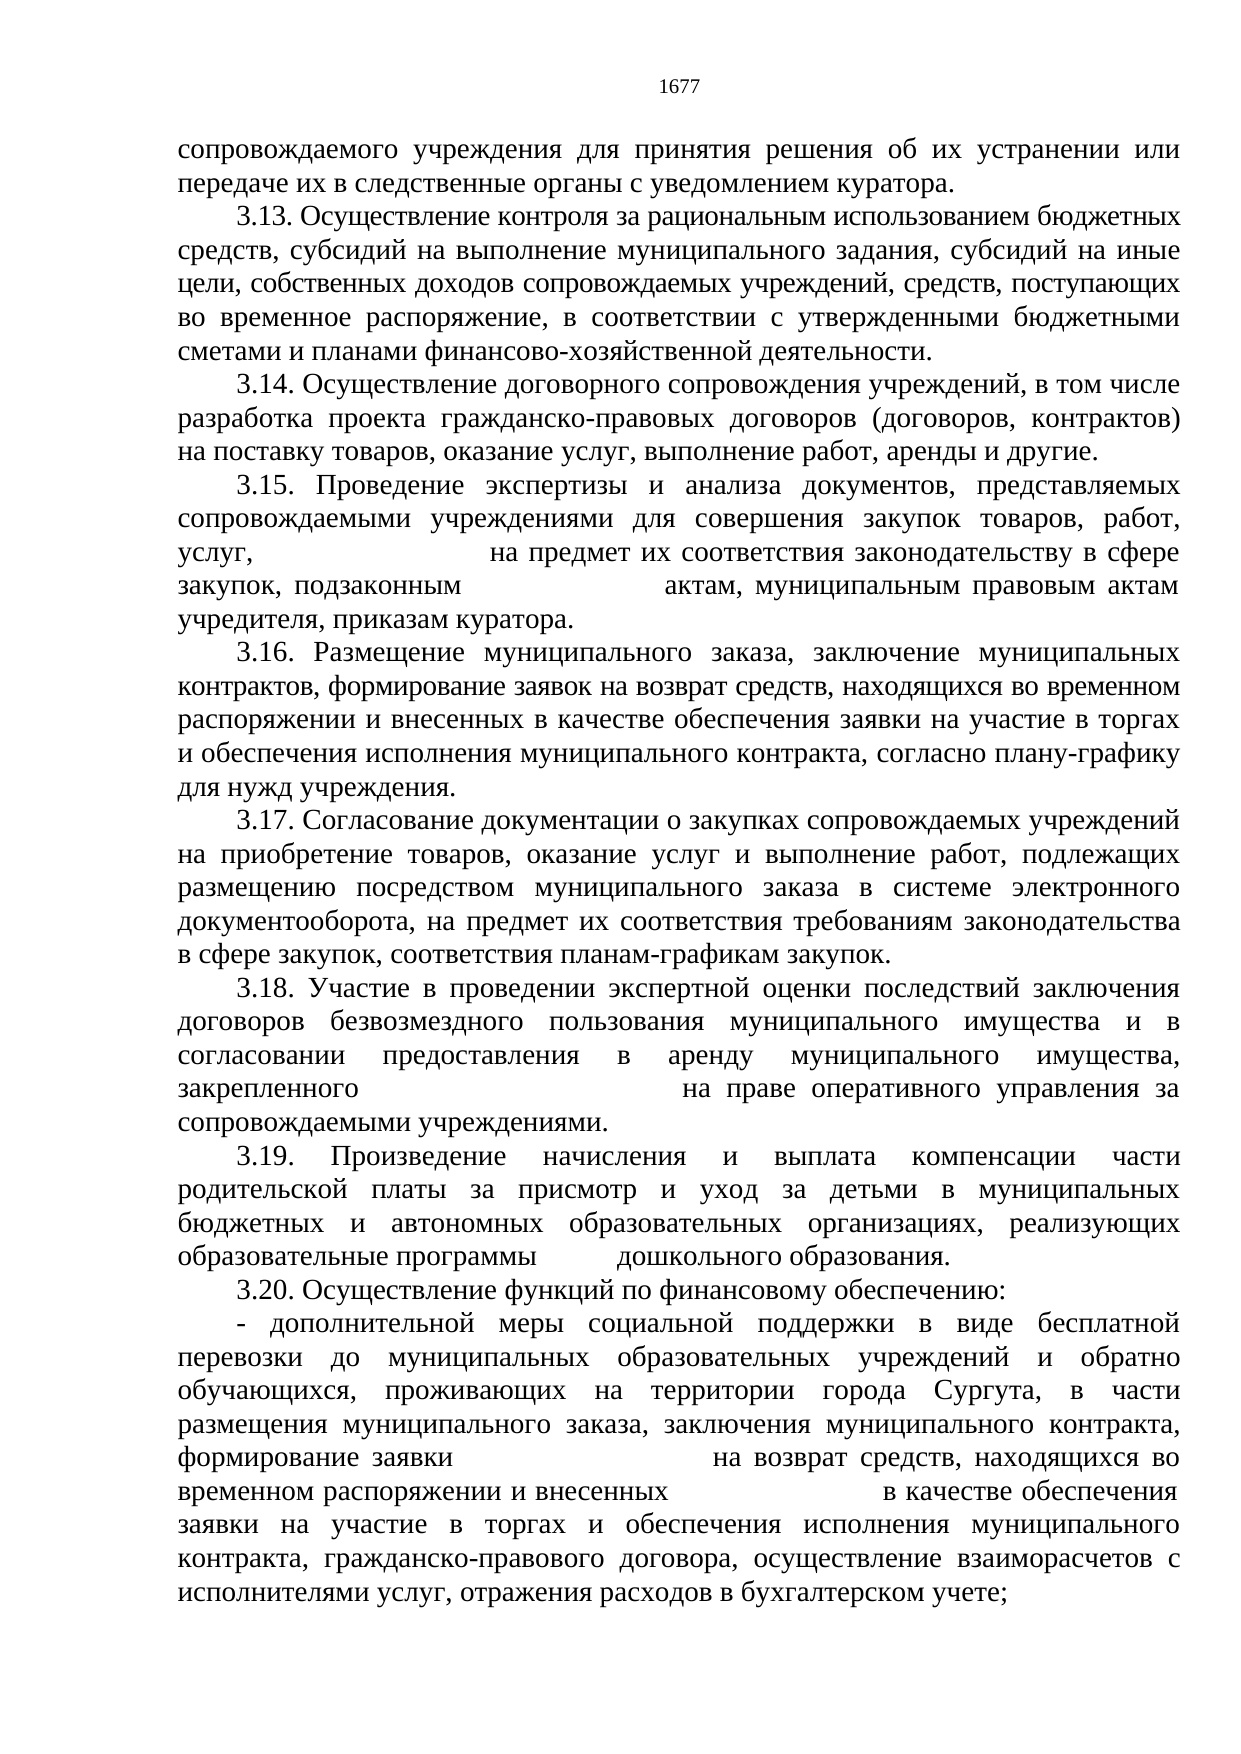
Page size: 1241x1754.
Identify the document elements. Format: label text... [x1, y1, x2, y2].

text 3.17. Согласование документации о закупках сопровождаемых учреждений на приобретение товаров, оказание услуг и выполнение работ, подлежащих размещению посредством муниципального заказа в системе электронного документооборота, на предмет их соответствия требованиям законодательства в сфере закупок, соответствия планам-графикам закупок. [177, 802, 1181, 970]
text 3.18. Участие в проведении экспертной оценки последствий заключения договоров безвозмездного пользования муниципального имущества и в согласовании предоставления в аренду муниципального имущества, закрепленного на праве оперативного управления за сопровождаемыми учреждениями. [177, 970, 1181, 1138]
text 3.13. Осуществление контроля за рациональным использованием бюджетных средств, субсидий на выполнение муниципального задания, субсидий на иные цели, собственных доходов сопровождаемых учреждений, средств, поступающих во временное распоряжение, в соответствии с утвержденными бюджетными сметами и планами финансово-хозяйственной деятельности. [177, 198, 1181, 366]
text 3.16. Размещение муниципального заказа, заключение муниципальных контрактов, формирование заявок на возврат средств, находящихся во временном распоряжении и внесенных в качестве обеспечения заявки на участие в торгах и обеспечения исполнения муниципального контракта, согласно плану-графику для нужд учреждения. [177, 634, 1181, 802]
text 3.19. Произведение начисления и выплата компенсации части родительской платы за присмотр и уход за детьми в муниципальных бюджетных и автономных образовательных организациях, реализующих образовательные программы дошкольного образования. [177, 1138, 1181, 1272]
text 3.20. Осуществление функций по финансовому обеспечению: [177, 1272, 1181, 1305]
text 3.14. Осуществление договорного сопровождения учреждений, в том числе разработка проекта гражданско-правовых договоров (договоров, контрактов) на поставку товаров, оказание услуг, выполнение работ, аренды и другие. [177, 366, 1181, 467]
text 3.15. Проведение экспертизы и анализа документов, представляемых сопровождаемыми учреждениями для совершения закупок товаров, работ, услуг, на предмет их соответствия законодательству в сфере закупок, подзаконным актам, муниципальным правовым актам учредителя, приказам куратора. [177, 467, 1181, 634]
text - дополнительной меры социальной поддержки в виде бесплатной перевозки до муниципальных образовательных учреждений и обратно обучающихся, проживающих на территории города Сургута, в части размещения муниципального заказа, заключения муниципального контракта, формирование заявки на возврат средств, находящихся во временном распоряжении и внесенных в качестве обеспечения заявки на участие в торгах и обеспечения исполнения муниципального контракта, гражданско-правового договора, осуществление взаиморасчетов с исполнителями услуг, отражения расходов в бухгалтерском учете; [177, 1305, 1181, 1607]
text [177, 131, 1181, 198]
